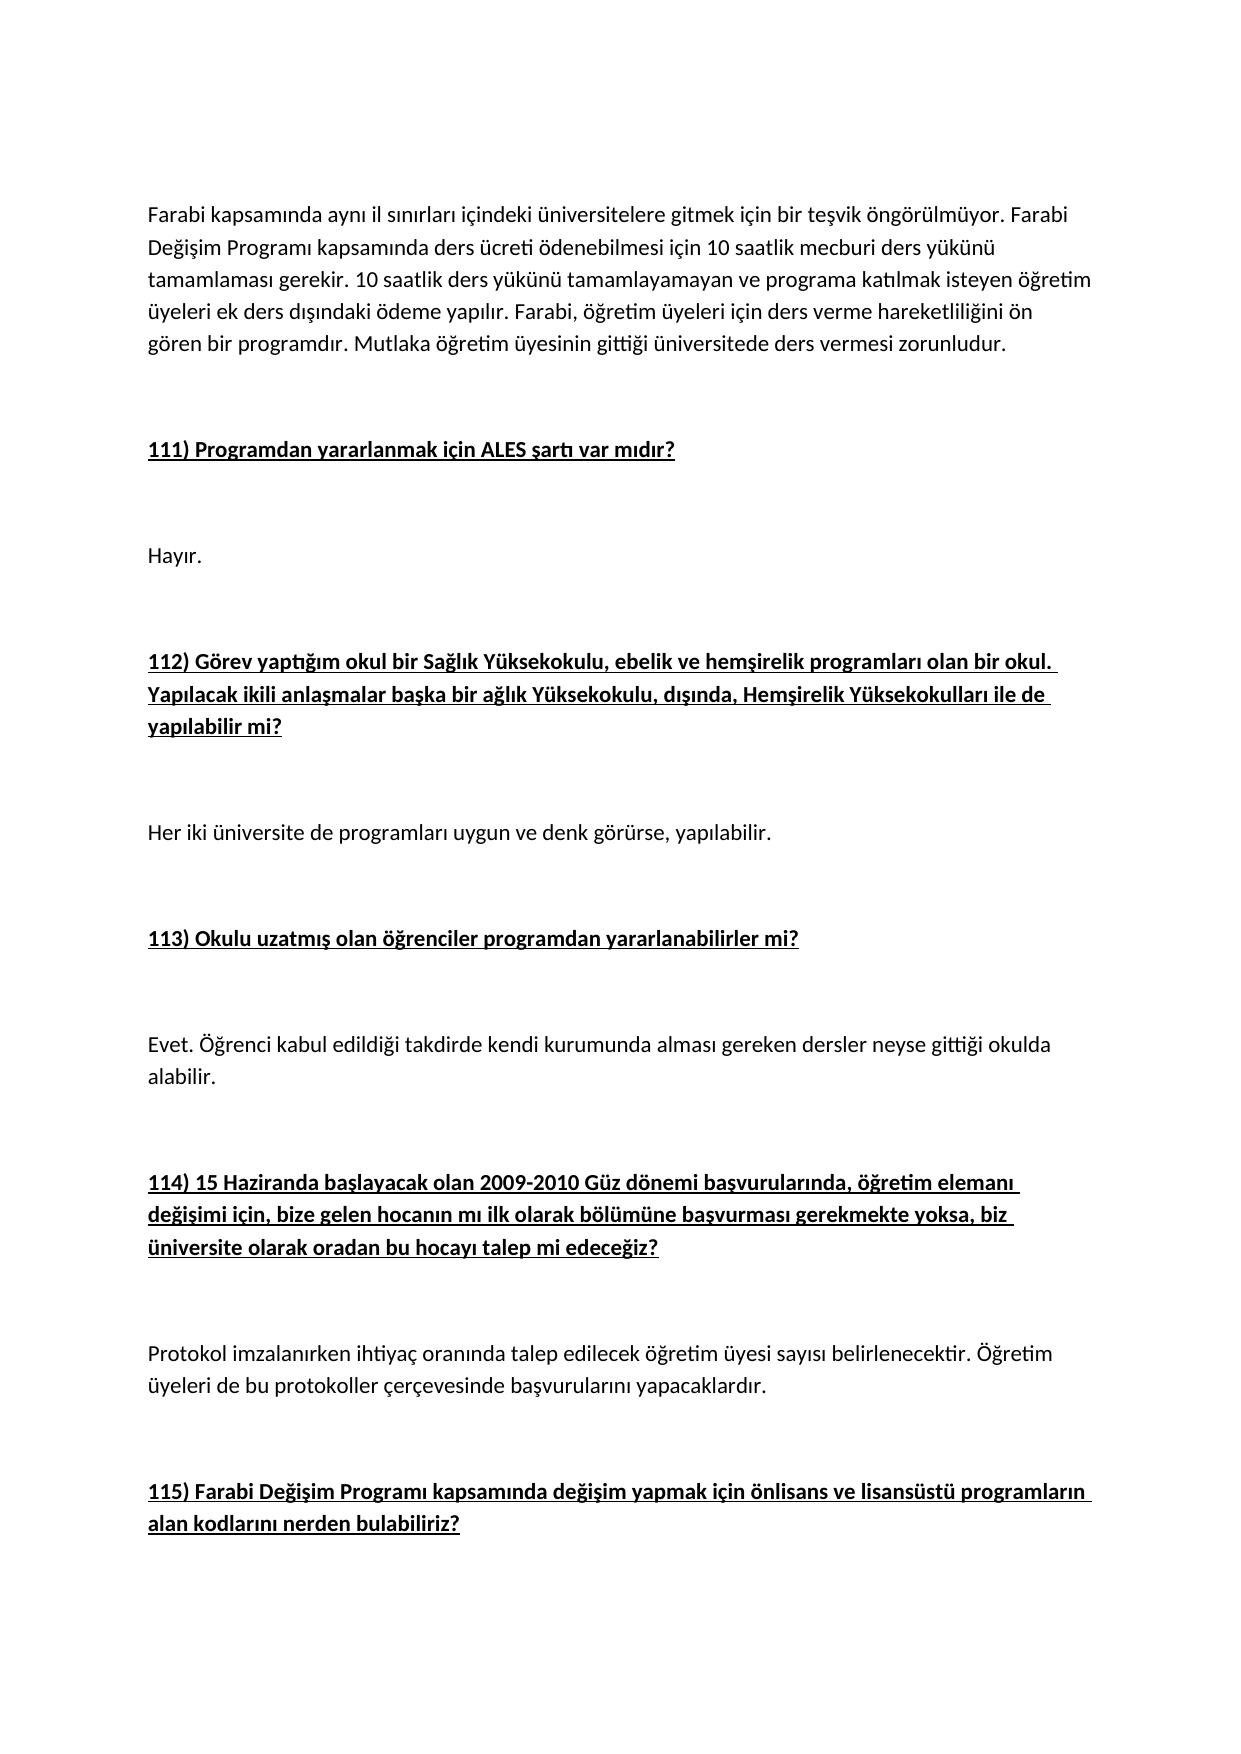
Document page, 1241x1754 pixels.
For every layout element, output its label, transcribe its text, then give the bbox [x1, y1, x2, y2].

text Evet. Öğrenci kabul edildiği takdirde kendi kurumunda alması gereken dersler neyse gittiği okulda alabilir. [148, 1030, 1093, 1090]
text Her iki üniversite de programları uygun ve denk görürse, yapılabilir. [148, 818, 1093, 846]
text 114) 15 Haziranda başlayacak olan 2009-2010 Güz dönemi başvurularında, öğretim elemanı değişimi için, bize gelen hocanın mı ilk olarak bölümüne başvurması gerekmekte yoksa, biz üniversite olarak oradan bu hocayı talep mi edeceğiz? [148, 1168, 1093, 1261]
text 113) Okulu uzatmış olan öğrenciler programdan yararlanabilirler mi? [148, 924, 1093, 952]
text 115) Farabi Değişim Programı kapsamında değişim yapmak için önlisans ve lisansüstü programların alan kodlarını nerden bulabiliriz? [148, 1477, 1093, 1537]
text 111) Programdan yararlanmak için ALES şartı var mıdır? [148, 435, 1093, 463]
text 112) Görev yaptığım okul bir Sağlık Yüksekokulu, ebelik ve hemşirelik programları olan bir okul. Yapılacak ikili anlaşmalar başka bir ağlık Yüksekokulu, dışında, Hemşirelik Yüksekokulları ile de yapılabilir mi? [148, 647, 1093, 740]
text Protokol imzalanırken ihtiyaç oranında talep edilecek öğretim üyesi sayısı belirlenecektir. Öğretim üyeleri de bu protokoller çerçevesinde başvurularını yapacaklardır. [148, 1339, 1093, 1399]
text Farabi kapsamında aynı il sınırları içindeki üniversitelere gitmek için bir teşvik öngörülmüyor. Farabi Değişim Programı kapsamında ders ücreti ödenebilmesi için 10 saatlik mecburi ders yükünü tamamlaması gerekir. 10 saatlik ders yükünü tamamlayamayan ve programa katılmak isteyen öğretim üyeleri ek ders dışındaki ödeme yapılır. Farabi, öğretim üyeleri için ders verme hareketliliğini ön gören bir programdır. Mutlaka öğretim üyesinin gittiği üniversitede ders vermesi zorunludur. [148, 201, 1093, 357]
text Hayır. [148, 541, 1093, 569]
